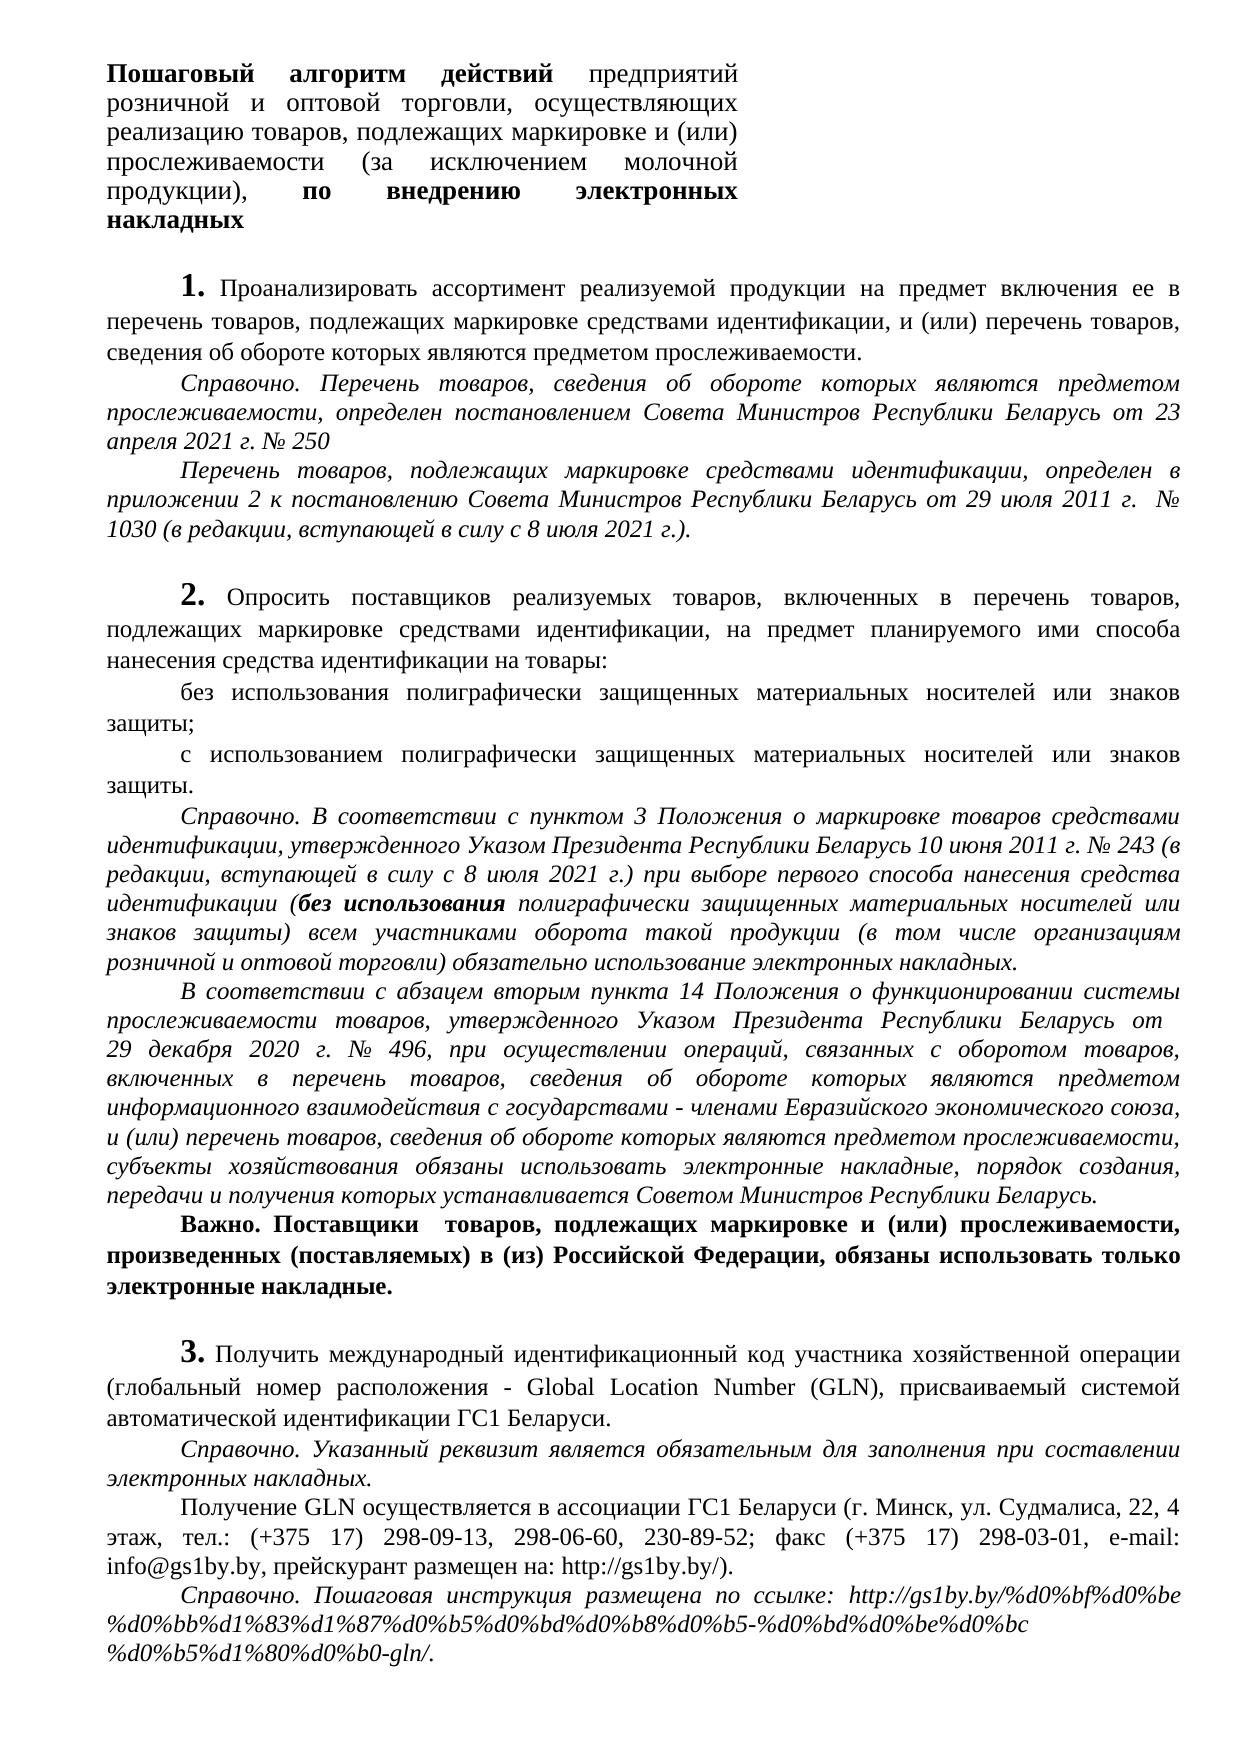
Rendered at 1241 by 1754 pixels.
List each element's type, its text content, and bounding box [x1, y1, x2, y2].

text Справочно. Указанный реквизит является обязательным для заполнения при составлении электронных накладных. [106, 1434, 1181, 1492]
text Справочно. Пошаговая инструкция размещена по ссылке: http://gs1by.by/%d0%bf%d0%be%d0%bb%d1%83%d1%87%d0%b5%d0%bd%d0%b8%d0%b5-%d0%bd%d0%be%d0%bc%d0%b5%d1%80%d0%b0-gln/. [106, 1580, 1181, 1667]
text без использования полиграфически защищенных материальных носителей или знаков защиты; [106, 677, 1181, 736]
text Перечень товаров, подлежащих маркировке средствами идентификации, определен в приложении 2 к постановлению Совета Министров Республики Беларусь от 29 июля 2011 г. № 1030 (в редакции, вступающей в силу с 8 июля 2021 г.). [106, 455, 1181, 543]
text с использованием полиграфически защищенных материальных носителей или знаков защиты. [106, 739, 1181, 798]
text Справочно. Перечень товаров, сведения об обороте которых являются предметом прослеживаемости, определен постановлением Совета Министров Республики Беларусь от 23 апреля 2021 г. № 250 [106, 368, 1181, 455]
text Получение GLN осуществляется в ассоциации ГС1 Беларуси (г. Минск, ул. Судмалиса, 22, 4 этаж, тел.: (+375 17) 298-09-13, 298-06-60, 230-89-52; факс (+375 17) 298-03-01, e-mail: info@gs1by.by, прейскурант размещен на: http://gs1by.by/). [106, 1492, 1181, 1580]
text В соответствии с абзацем вторым пункта 14 Положения о функционировании системы прослеживаемости товаров, утвержденного Указом Президента Республики Беларусь от 29 декабря 2020 г. № 496, при осуществлении операций, связанных с оборотом товаров, включенных в перечень товаров, сведения об обороте которых являются предметом информационного взаимодействия с государствами - членами Евразийского экономического союза, и (или) перечень товаров, сведения об обороте которых являются предметом прослеживаемости, субъекты хозяйствования обязаны использовать электронные накладные, порядок создания, передачи и получения которых устанавливается Советом Министров Республики Беларусь. [106, 976, 1181, 1209]
text 1. Проанализировать ассортимент реализуемой продукции на предмет включения ее в перечень товаров, подлежащих маркировке средствами идентификации, и (или) перечень товаров, сведения об обороте которых являются предметом прослеживаемости. [106, 265, 1181, 366]
text 2. Опросить поставщиков реализуемых товаров, включенных в перечень товаров, подлежащих маркировке средствами идентификации, на предмет планируемого ими способа нанесения средства идентификации на товары: [106, 574, 1181, 674]
text Пошаговый алгоритм действий предприятий розничной и оптовой торговли, осуществляющих реализацию товаров, подлежащих маркировке и (или) прослеживаемости (за исключением молочной продукции), по внедрению электронных накладных [106, 59, 738, 234]
text 3. Получить международный идентификационный код участника хозяйственной операции (глобальный номер расположения - Global Location Number (GLN), присваиваемый системой автоматической идентификации ГС1 Беларуси. [106, 1331, 1181, 1432]
text Важно. Поставщики товаров, подлежащих маркировке и (или) прослеживаемости, произведенных (поставляемых) в (из) Российской Федерации, обязаны использовать только электронные накладные. [106, 1209, 1181, 1300]
text Справочно. В соответствии с пунктом 3 Положения о маркировке товаров средствами идентификации, утвержденного Указом Президента Республики Беларусь 10 июня 2011 г. № 243 (в редакции, вступающей в силу с 8 июля 2021 г.) при выборе первого способа нанесения средства идентификации (без использования полиграфически защищенных материальных носителей или знаков защиты) всем участниками оборота такой продукции (в том числе организациям розничной и оптовой торговли) обязательно использование электронных накладных. [106, 801, 1181, 976]
